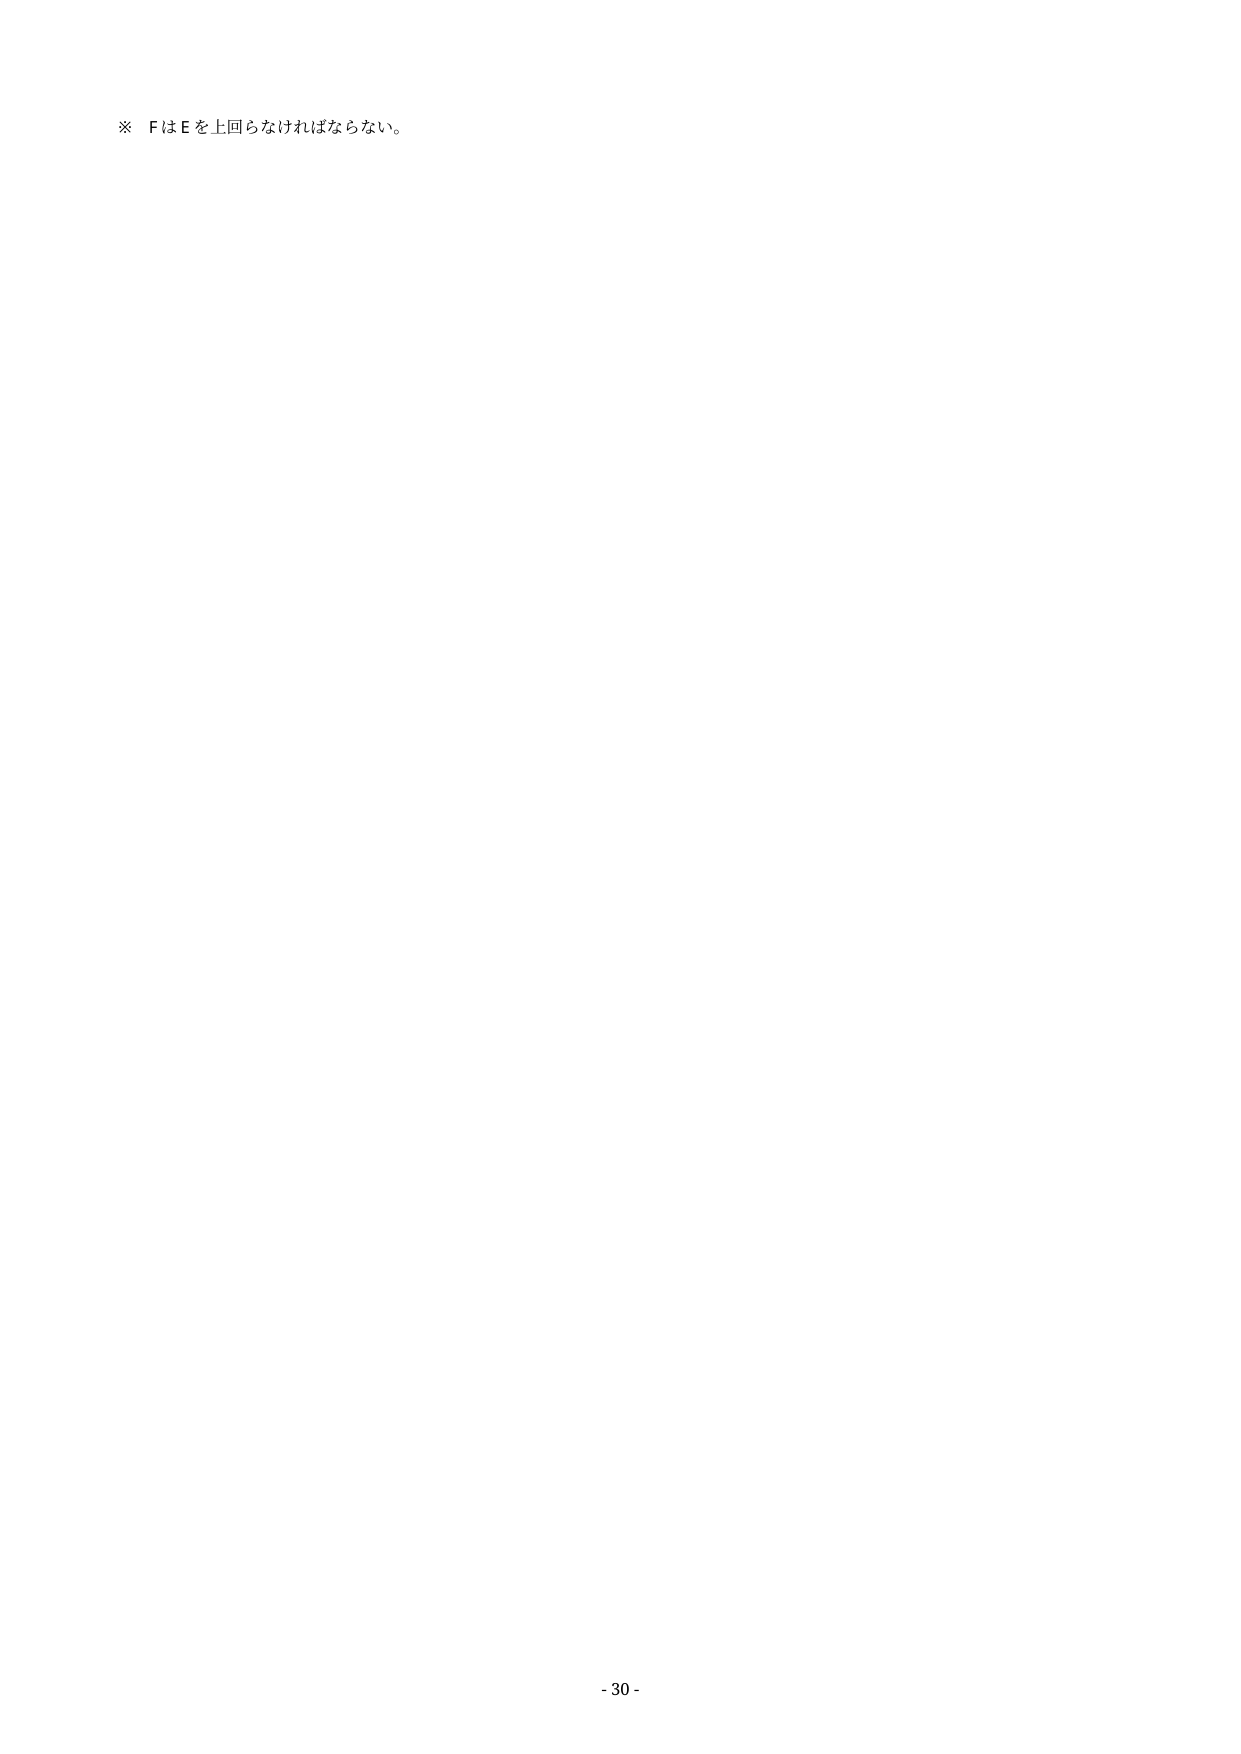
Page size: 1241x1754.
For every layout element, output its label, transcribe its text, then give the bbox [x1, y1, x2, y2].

text ※ FはEを上回らなければならない。 [118, 114, 1122, 138]
